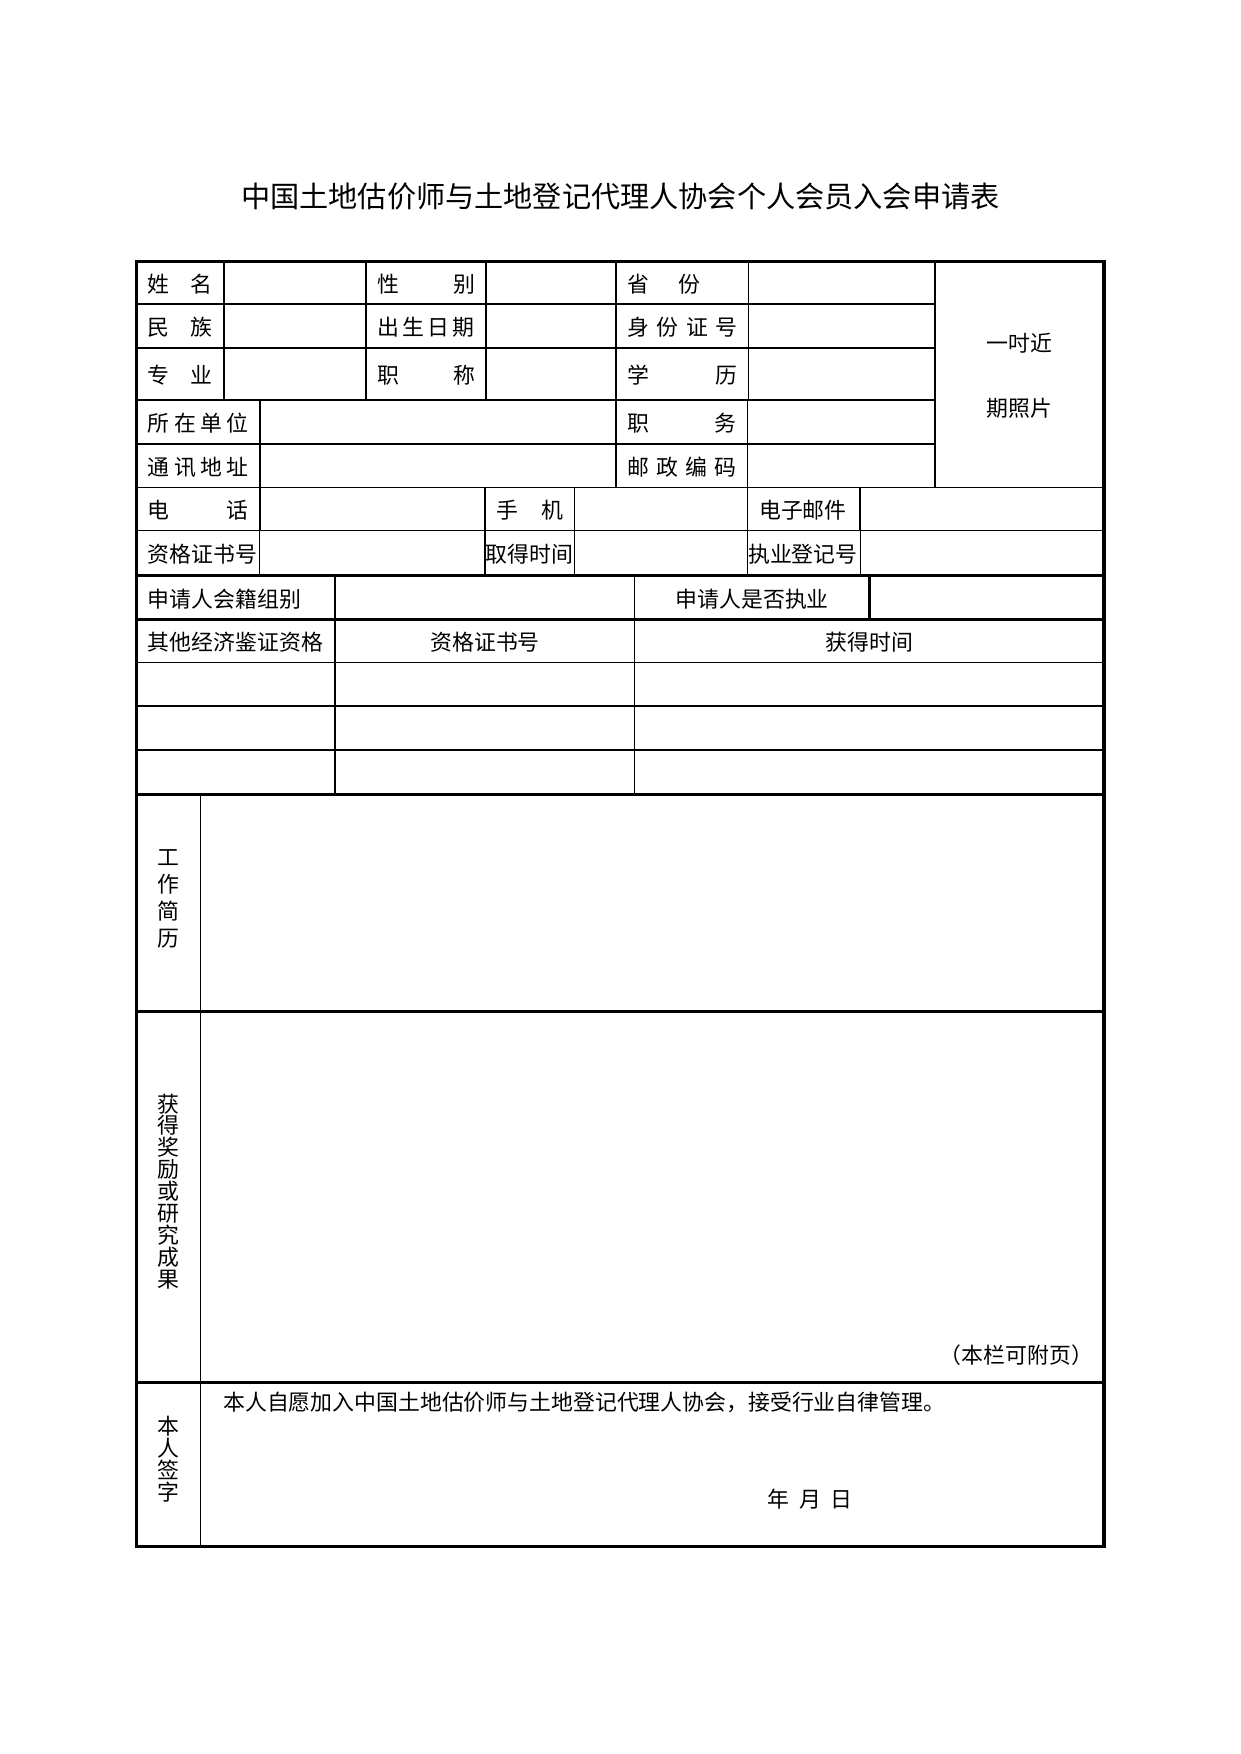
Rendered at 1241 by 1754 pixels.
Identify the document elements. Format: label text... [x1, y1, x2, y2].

table_cell [138, 751, 334, 793]
table_cell 执业登记号 [748, 531, 860, 574]
table_cell [861, 531, 1102, 574]
table_cell [575, 531, 747, 574]
table_cell 出生日期 [367, 305, 485, 347]
table_cell [635, 663, 1102, 705]
table_cell [261, 401, 615, 443]
table_cell [138, 707, 334, 749]
table_cell [871, 577, 1102, 618]
table_cell 所在单位 [138, 401, 259, 443]
table_cell 电话 [138, 488, 259, 530]
table_header [225, 263, 365, 303]
table_header 性别 [367, 263, 485, 303]
table_cell 申请人是否执业 [635, 577, 868, 618]
table_cell [336, 751, 634, 793]
table_header 一吋近 期照片 [936, 263, 1102, 487]
table_cell [575, 488, 747, 530]
table_cell 专业 [138, 349, 223, 399]
table_cell 身份证号 [617, 305, 748, 347]
table_cell [748, 401, 934, 443]
table_cell [749, 349, 934, 399]
table_cell [336, 577, 634, 618]
table_cell 获得时间 [635, 621, 1102, 662]
table_cell [635, 751, 1102, 793]
table_cell [861, 488, 1102, 530]
table_cell 职称 [367, 349, 485, 399]
table_cell [635, 707, 1102, 749]
table_cell 电子邮件 [748, 488, 859, 530]
table_cell 资格证书号 [336, 621, 634, 662]
table_cell 通讯地址 [138, 445, 259, 487]
table_cell 其他经济鉴证资格 [138, 621, 334, 662]
table_cell （本栏可附页） [201, 1013, 1102, 1381]
table_cell 获得奖励或研究成果 [138, 1013, 200, 1381]
table_cell [748, 445, 934, 487]
table_cell [260, 531, 484, 574]
table_cell 本人签字 [138, 1384, 200, 1545]
table_cell [749, 305, 934, 347]
table_cell 手 机 [486, 488, 574, 530]
table_cell 民族 [138, 305, 223, 347]
text 中国土地估价师与土地登记代理人协会个人会员入会申请表 [187, 162, 1053, 227]
table_cell 邮政编码 [617, 445, 747, 487]
table_cell 工 作 简 历 [138, 796, 200, 1010]
table_cell [201, 796, 1102, 1010]
table_cell 申请人会籍组别 [138, 577, 334, 618]
table_cell 职务 [617, 401, 747, 443]
table_header [487, 263, 615, 303]
table_cell 资格证书号 [138, 531, 259, 574]
table_cell [487, 305, 615, 347]
table_header 省 份 [617, 263, 748, 303]
table_cell [225, 349, 365, 399]
table_header [749, 263, 934, 303]
table_cell [138, 663, 334, 705]
table_cell 学历 [617, 349, 748, 399]
table_cell [225, 305, 365, 347]
table_cell 取得时间 [486, 531, 574, 574]
table_cell [336, 663, 634, 705]
table_cell [261, 445, 615, 487]
table_cell [336, 707, 634, 749]
table_cell [261, 488, 484, 530]
table_header 姓名 [138, 263, 223, 303]
table_cell 本人自愿加入中国土地估价师与土地登记代理人协会，接受行业自律管理。 年 月 日 [201, 1384, 1102, 1545]
table_cell [487, 349, 615, 399]
